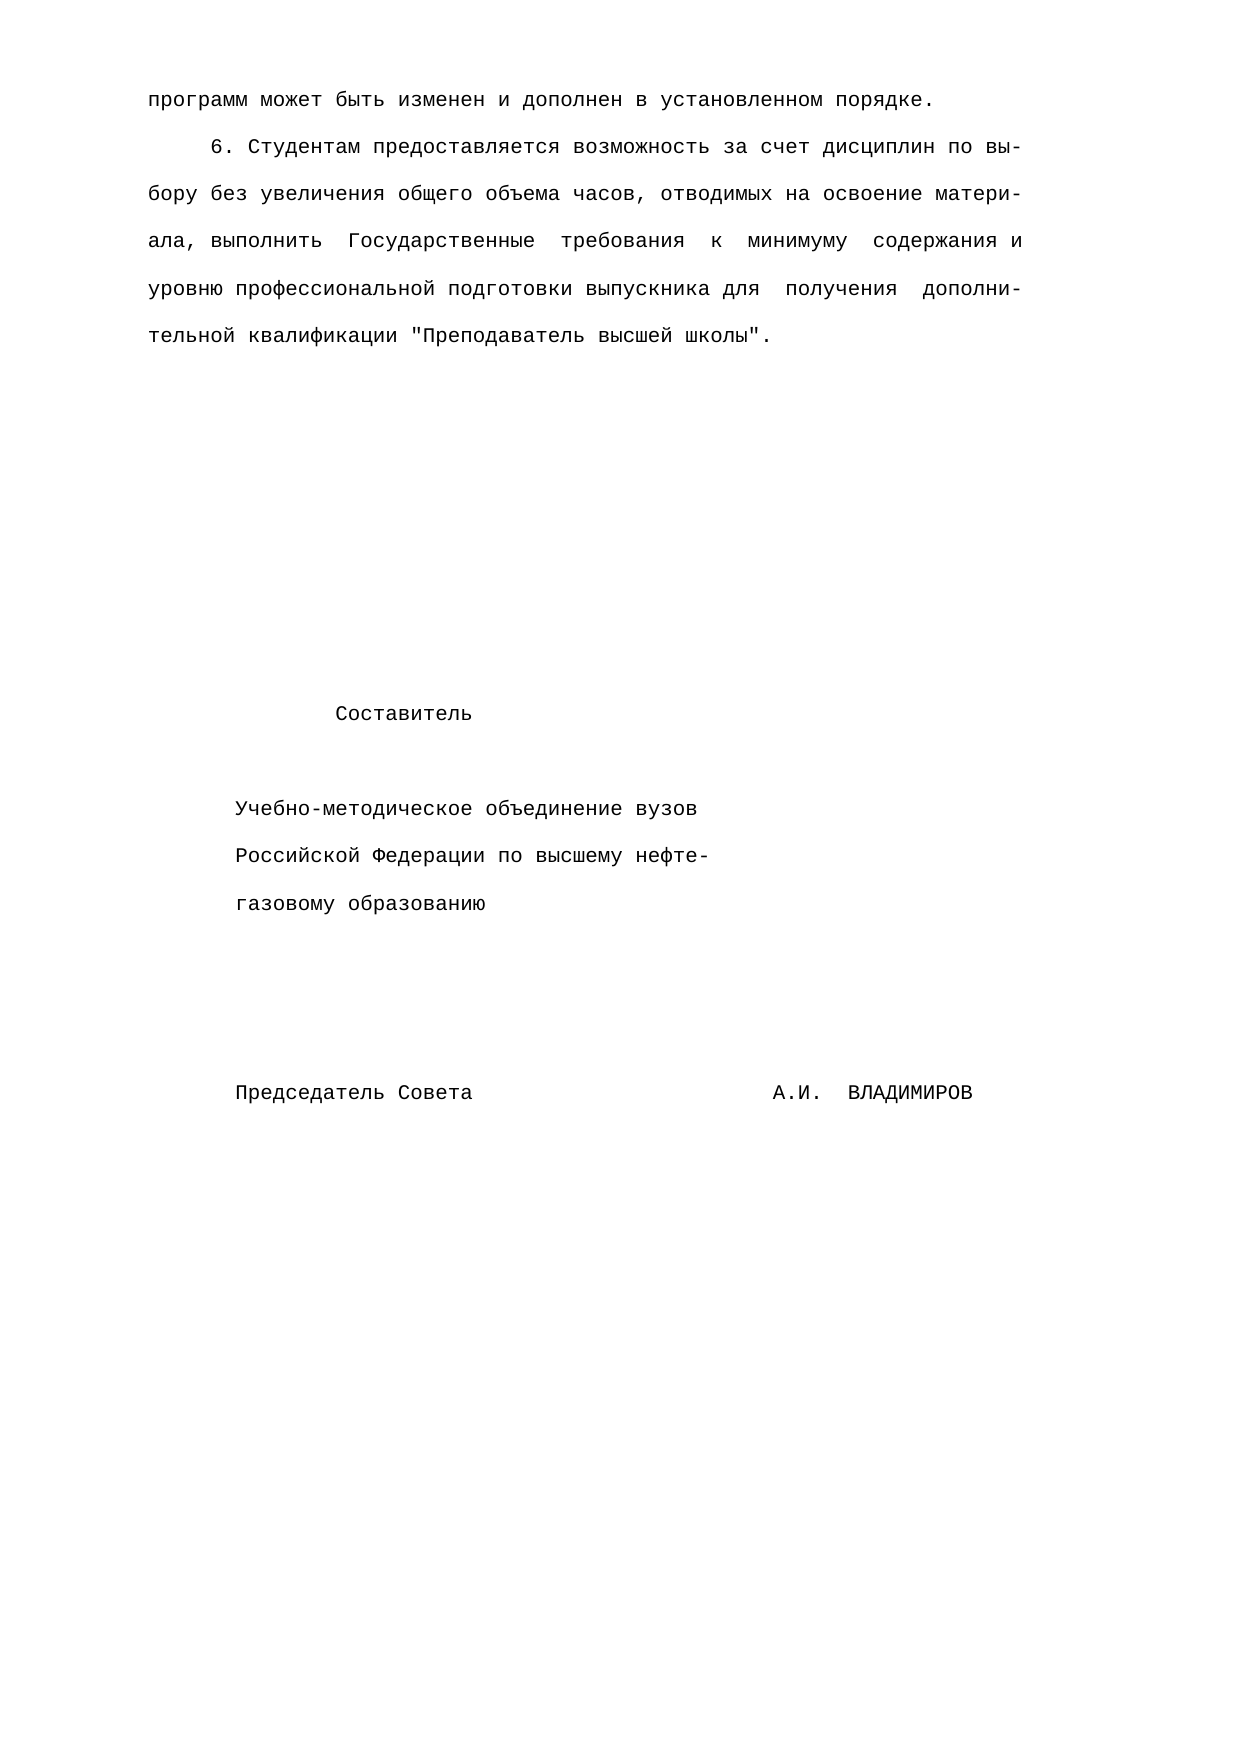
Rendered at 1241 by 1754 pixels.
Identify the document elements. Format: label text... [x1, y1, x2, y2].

text Составитель [148, 703, 1152, 727]
text бору без увеличения общего объема часов, отводимых на освоение матери- [148, 183, 1152, 207]
text тельной квалификации "Преподаватель высшей школы". [148, 325, 1152, 349]
text 6. Студентам предоставляется возможность за счет дисциплин по вы- [148, 136, 1152, 159]
text уровню профессиональной подготовки выпускника для получения дополни- [148, 278, 1152, 301]
text газовому образованию [148, 893, 1152, 916]
text Учебно-методическое объединение вузов [148, 798, 1152, 822]
text Российской Федерации по высшему нефте- [148, 845, 1152, 869]
text Председатель Совета А.И. ВЛАДИМИРОВ [148, 1082, 1152, 1105]
text ала, выполнить Государственные требования к минимуму содержания и [148, 231, 1152, 254]
text программ может быть изменен и дополнен в установленном порядке. [148, 89, 1152, 112]
